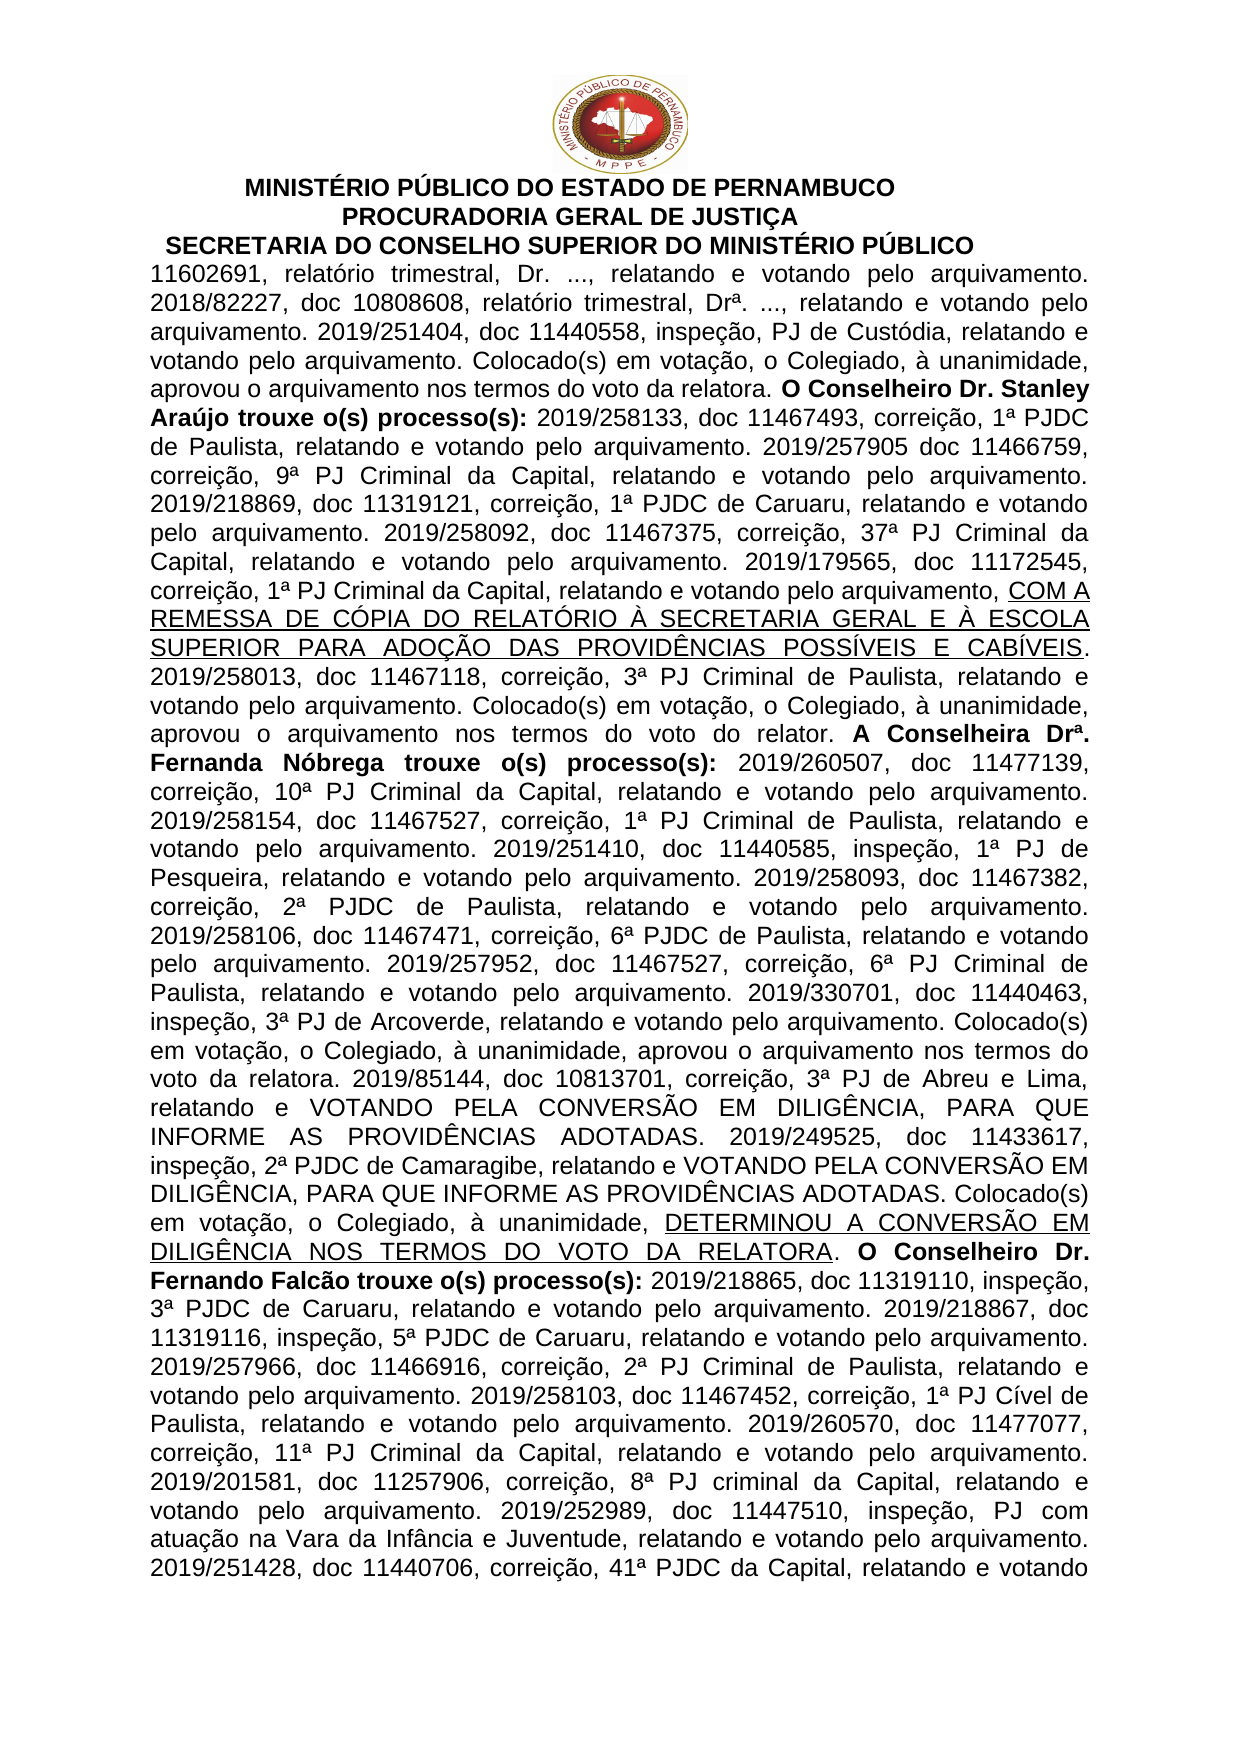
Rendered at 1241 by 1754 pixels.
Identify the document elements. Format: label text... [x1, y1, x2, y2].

picture [552, 75, 688, 174]
